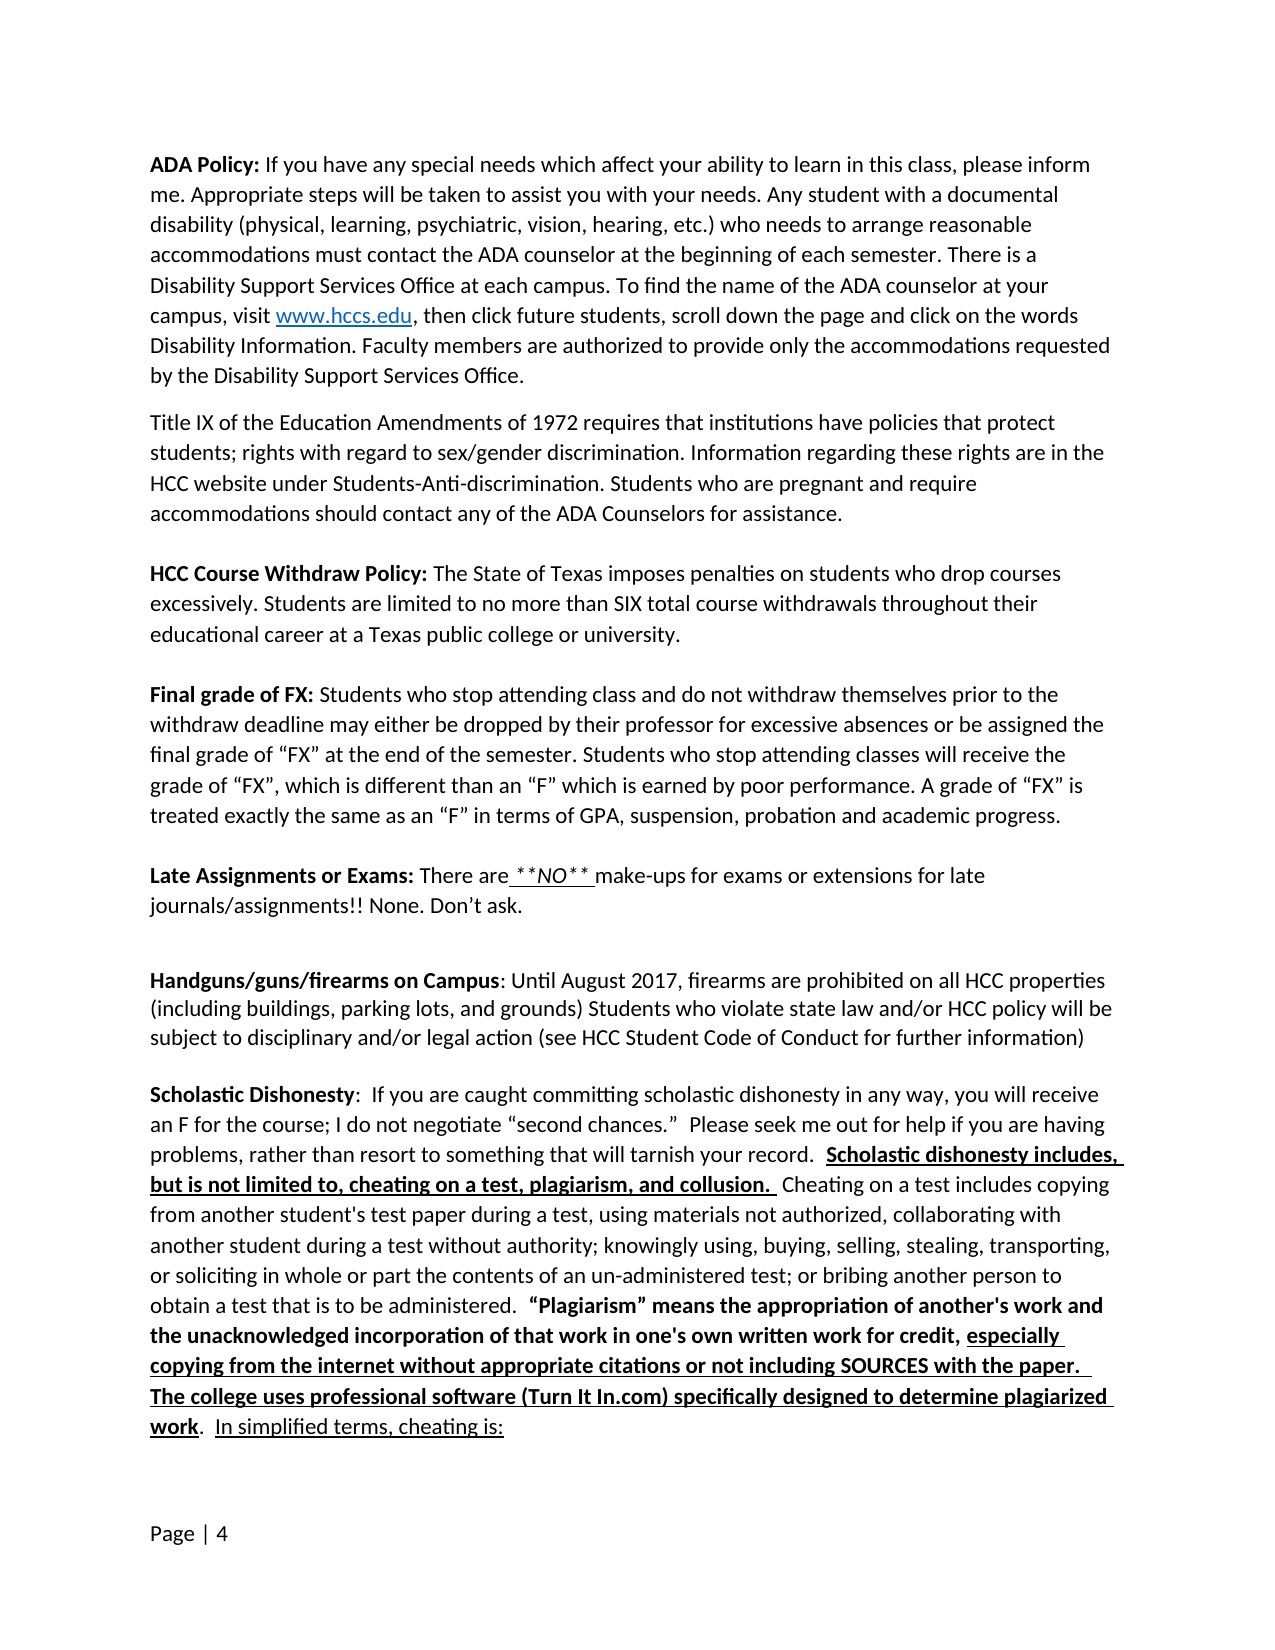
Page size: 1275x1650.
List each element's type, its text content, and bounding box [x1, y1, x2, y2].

text Title IX of the Education Amendments of 1972 requires that institutions have policies that protect students; rights with regard to sex/gender discrimination. Information regarding these rights are in the HCC website under Students-Anti-discrimination. Students who are pregnant and require accommodations should contact any of the ADA Counselors for assistance. HCC Course Withdraw Policy: The State of Texas imposes penalties on students who drop courses excessively. Students are limited to no more than SIX total course withdrawals throughout their educational career at a Texas public college or university. Final grade of FX: Students who stop attending class and do not withdraw themselves prior to the withdraw deadline may either be dropped by their professor for excessive absences or be assigned the final grade of “FX” at the end of the semester. Students who stop attending classes will receive the grade of “FX”, which is different than an “F” which is earned by poor performance. A grade of “FX” is treated exactly the same as an “F” in terms of GPA, suspension, probation and academic progress. Late Assignments or Exams: There are **NO** make-ups for exams or extensions for late journals/assignments!! None. Don’t ask. [150, 408, 1125, 920]
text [150, 150, 1125, 389]
text Scholastic Dishonesty: If you are caught committing scholastic dishonesty in any way, you will receive an F for the course; I do not negotiate “second chances.” Please seek me out for help if you are having problems, rather than resort to something that will tarnish your record. Scholastic dishonesty includes, but is not limited to, cheating on a test, plagiarism, and collusion. Cheating on a test includes copying from another student's test paper during a test, using materials not authorized, collaborating with another student during a test without authority; knowingly using, buying, selling, stealing, transporting, or soliciting in whole or part the contents of an un-administered test; or bribing another person to obtain a test that is to be administered. “Plagiarism” means the appropriation of another's work and the unacknowledged incorporation of that work in one's own written work for credit, especially copying from the internet without appropriate citations or not including SOURCES with the paper. The college uses professional software (Turn It In.com) specifically designed to determine plagiarized work. In simplified terms, cheating is: [150, 1080, 1125, 1440]
text Handguns/guns/firearms on Campus: Until August 2017, firearms are prohibited on all HCC properties (including buildings, parking lots, and grounds) Students who violate state law and/or HCC policy will be subject to disciplinary and/or legal action (see HCC Student Code of Conduct for further information) [150, 967, 1125, 1051]
